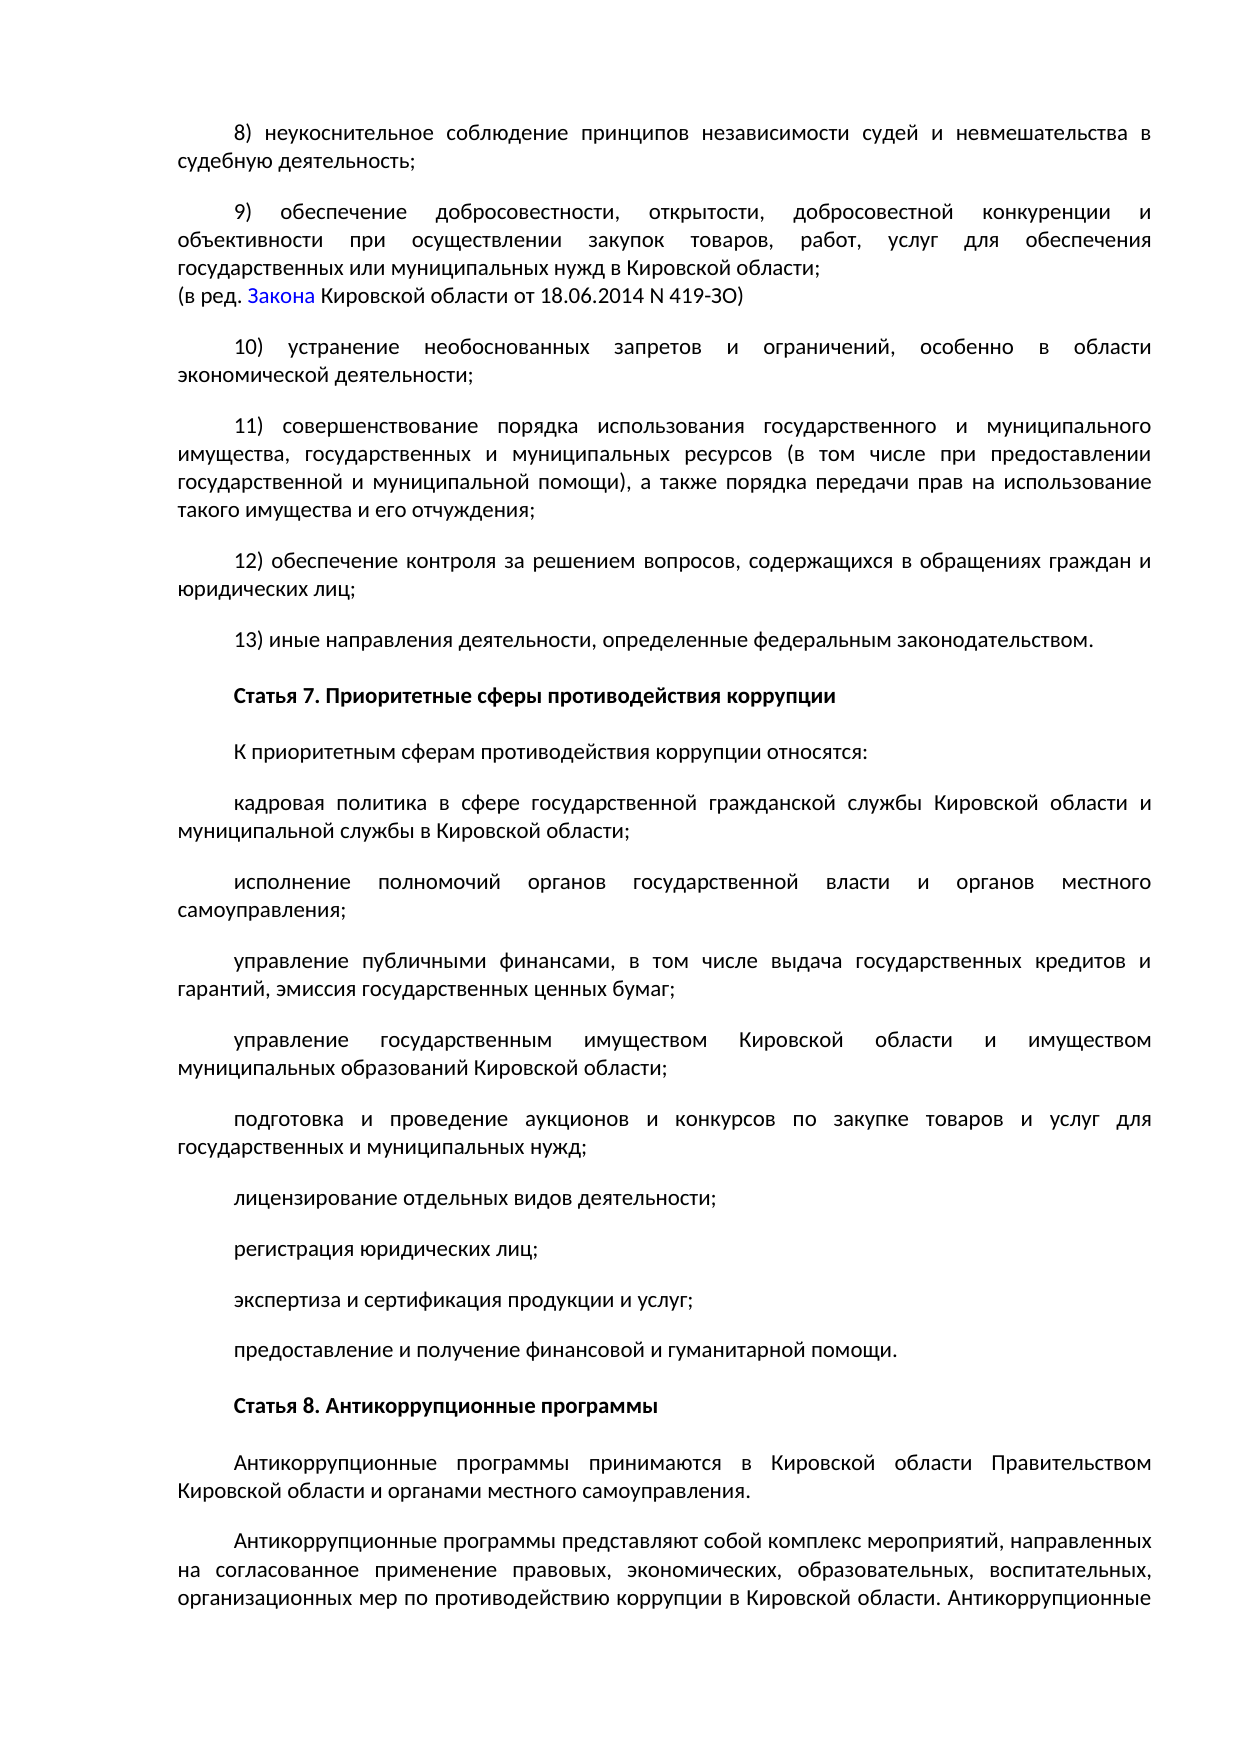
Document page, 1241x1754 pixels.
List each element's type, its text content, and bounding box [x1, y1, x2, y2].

text управление государственным имуществом Кировской области и имуществом муниципальных образований Кировской области; [177, 1025, 1152, 1081]
text 8) неукоснительное соблюдение принципов независимости судей и невмешательства в судебную деятельность; [177, 118, 1152, 174]
text 11) совершенствование порядка использования государственного и муниципального имущества, государственных и муниципальных ресурсов (в том числе при предоставлении государственной и муниципальной помощи), а также порядка передачи прав на использование такого имущества и его отчуждения; [177, 411, 1152, 523]
text 10) устранение необоснованных запретов и ограничений, особенно в области экономической деятельности; [177, 332, 1152, 388]
text Антикоррупционные программы принимаются в Кировской области Правительством Кировской области и органами местного самоуправления. [177, 1448, 1152, 1504]
text исполнение полномочий органов государственной власти и органов местного самоуправления; [177, 867, 1152, 923]
title Статья 8. Антикоррупционные программы [177, 1392, 1152, 1420]
text управление публичными финансами, в том числе выдача государственных кредитов и гарантий, эмиссия государственных ценных бумаг; [177, 946, 1152, 1002]
text предоставление и получение финансовой и гуманитарной помощи. [177, 1336, 1152, 1364]
text 13) иные направления деятельности, определенные федеральным законодательством. [177, 625, 1152, 653]
text (в ред. Закона Кировской области от 18.06.2014 N 419-ЗО) [177, 281, 1152, 309]
text подготовка и проведение аукционов и конкурсов по закупке товаров и услуг для государственных и муниципальных нужд; [177, 1104, 1152, 1160]
text К приоритетным сферам противодействия коррупции относятся: [177, 737, 1152, 765]
text экспертиза и сертификация продукции и услуг; [177, 1285, 1152, 1313]
text 12) обеспечение контроля за решением вопросов, содержащихся в обращениях граждан и юридических лиц; [177, 546, 1152, 602]
text лицензирование отдельных видов деятельности; [177, 1183, 1152, 1211]
text 9) обеспечение добросовестности, открытости, добросовестной конкуренции и объективности при осуществлении закупок товаров, работ, услуг для обеспечения государственных или муниципальных нужд в Кировской области; [177, 197, 1152, 281]
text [177, 1527, 1152, 1611]
title Статья 7. Приоритетные сферы противодействия коррупции [177, 681, 1152, 709]
text кадровая политика в сфере государственной гражданской службы Кировской области и муниципальной службы в Кировской области; [177, 788, 1152, 844]
text регистрация юридических лиц; [177, 1234, 1152, 1262]
